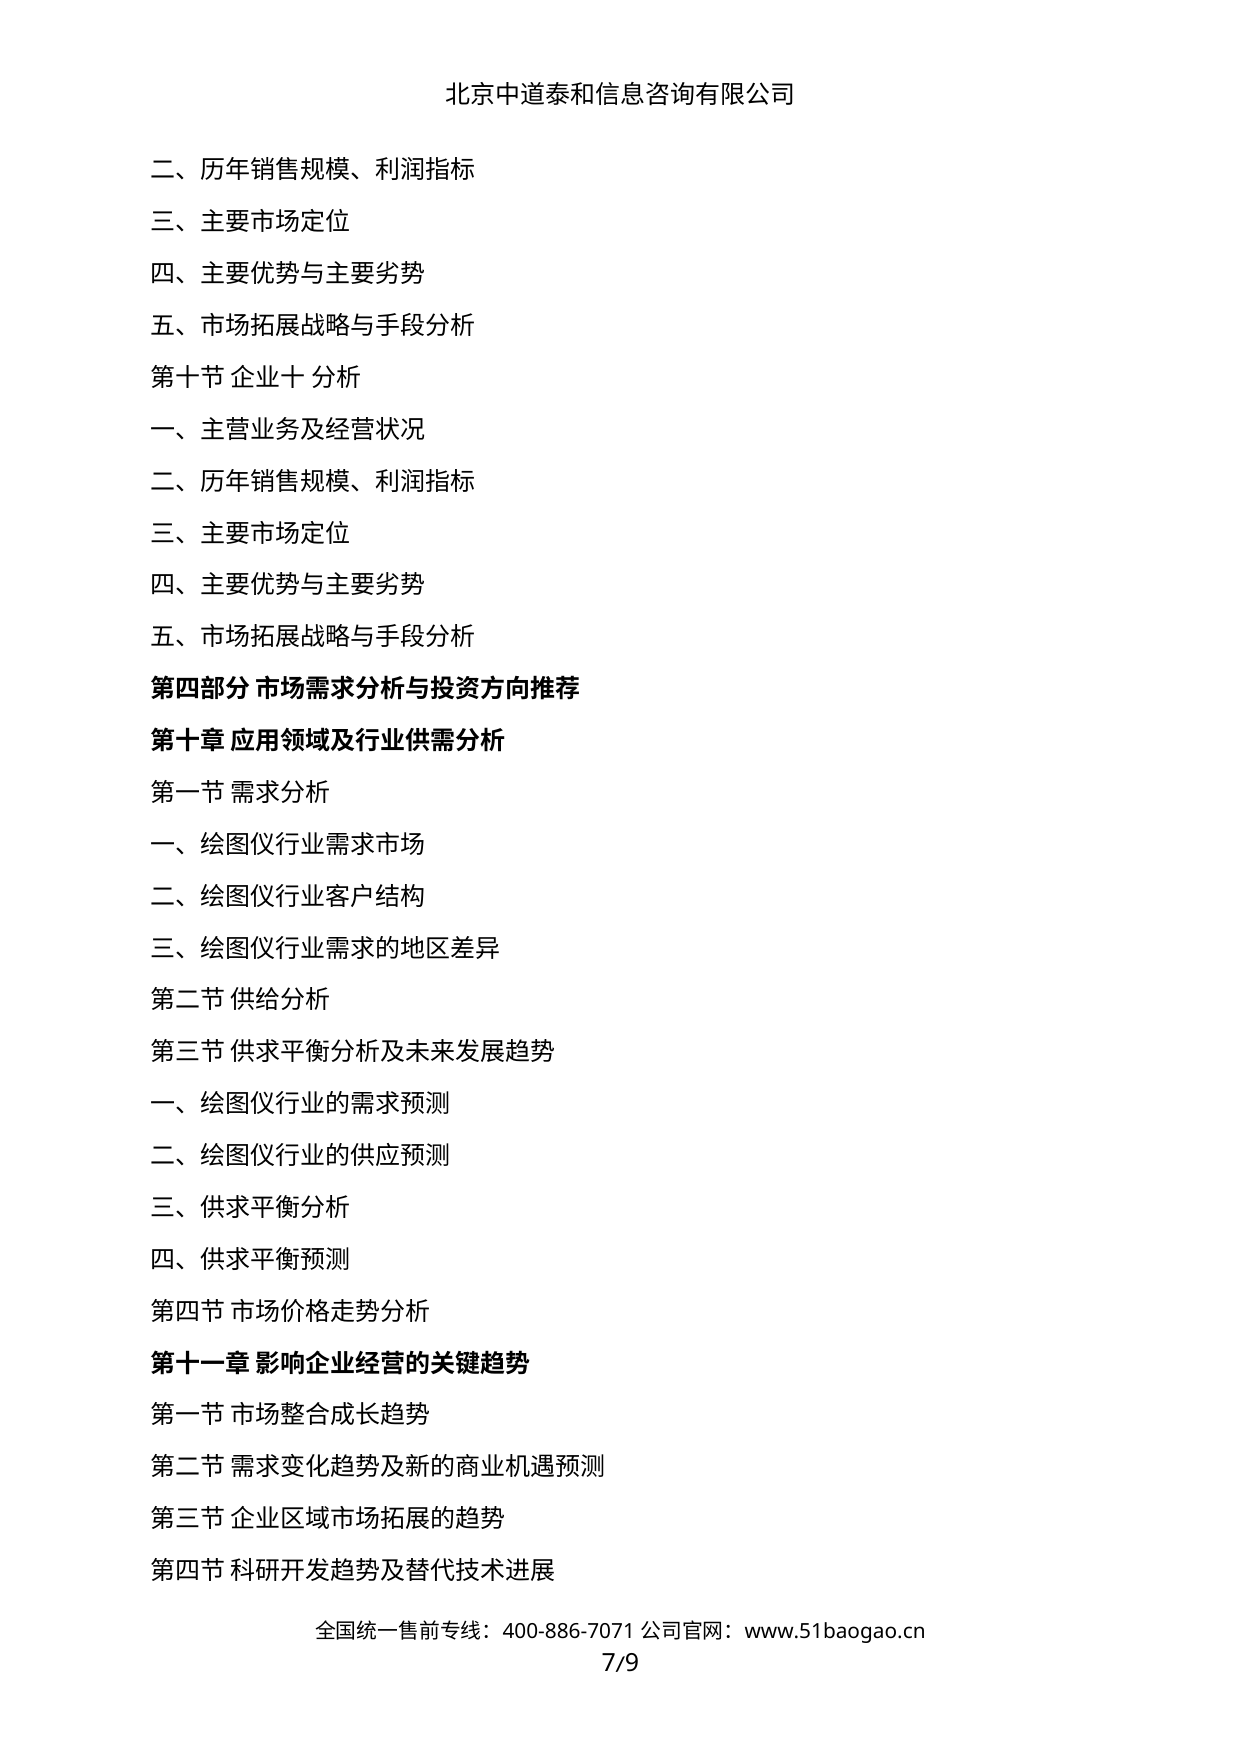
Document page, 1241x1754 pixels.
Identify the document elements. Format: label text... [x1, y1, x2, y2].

text 三、绘图仪行业需求的地区差异 [150, 928, 1090, 964]
text 第十节 企业十 分析 [150, 357, 1090, 394]
text 第四节 科研开发趋势及替代技术进展 [150, 1551, 1090, 1587]
text 三、主要市场定位 [150, 513, 1090, 549]
text 第十章 应用领域及行业供需分析 [150, 721, 1090, 757]
text 三、主要市场定位 [150, 202, 1090, 238]
text 四、主要优势与主要劣势 [150, 565, 1090, 601]
text 第十一章 影响企业经营的关键趋势 [150, 1343, 1090, 1379]
text 五、市场拓展战略与手段分析 [150, 617, 1090, 653]
text 第三节 企业区域市场拓展的趋势 [150, 1499, 1090, 1535]
text 二、绘图仪行业客户结构 [150, 876, 1090, 912]
text 二、绘图仪行业的供应预测 [150, 1136, 1090, 1172]
text 第一节 市场整合成长趋势 [150, 1395, 1090, 1431]
text 第二节 供给分析 [150, 980, 1090, 1016]
text 四、主要优势与主要劣势 [150, 254, 1090, 290]
text 二、历年销售规模、利润指标 [150, 461, 1090, 497]
text 第三节 供求平衡分析及未来发展趋势 [150, 1032, 1090, 1068]
text 二、历年销售规模、利润指标 [150, 150, 1090, 186]
text 第四部分 市场需求分析与投资方向推荐 [150, 669, 1090, 705]
text 第一节 需求分析 [150, 772, 1090, 809]
text 第二节 需求变化趋势及新的商业机遇预测 [150, 1447, 1090, 1483]
text 第四节 市场价格走势分析 [150, 1291, 1090, 1327]
text 三、供求平衡分析 [150, 1187, 1090, 1224]
text 四、供求平衡预测 [150, 1239, 1090, 1276]
text 一、绘图仪行业需求市场 [150, 824, 1090, 861]
text 一、绘图仪行业的需求预测 [150, 1084, 1090, 1120]
text 一、主营业务及经营状况 [150, 409, 1090, 446]
text 五、市场拓展战略与手段分析 [150, 306, 1090, 342]
